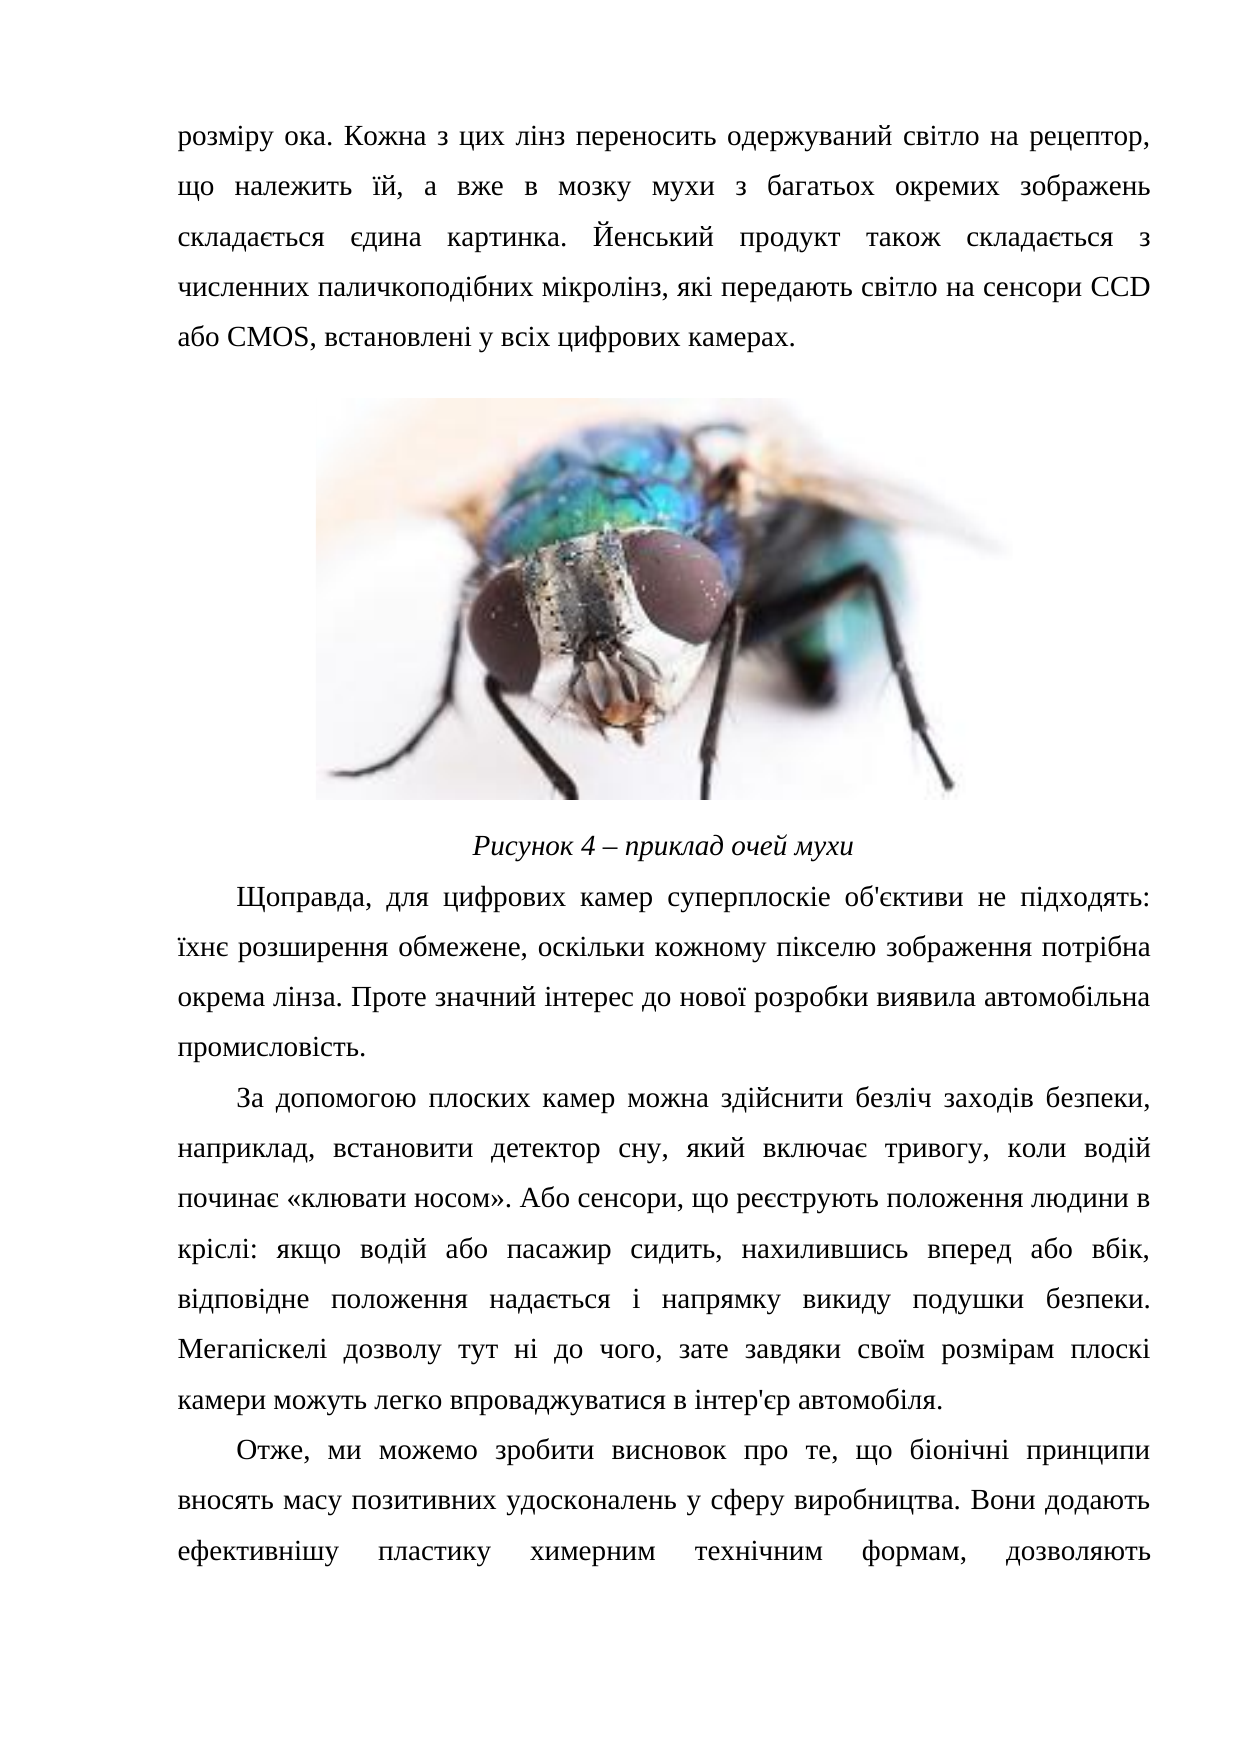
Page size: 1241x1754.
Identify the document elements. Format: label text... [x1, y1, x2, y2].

text Рисунок 4 – приклад очей мухи [177, 828, 1152, 862]
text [177, 118, 1152, 353]
picture [315, 398, 1013, 800]
text Щоправда, для цифрових камер суперплоскіе об'єктиви не підходять: їхнє розширення обмежене, оскільки кожному пікселю зображення потрібна окрема лінза. Проте значний інтерес до нової розробки виявила автомобільна промисловість. [177, 879, 1152, 1063]
text За допомогою плоских камер можна здійснити безліч заходів безпеки, наприклад, встановити детектор сну, який включає тривогу, коли водій починає «клювати носом». Або сенсори, що реєструють положення людини в кріслі: якщо водій або пасажир сидить, нахилившись вперед або вбік, відповідне положення надається і напрямку викиду подушки безпеки. Мегапіскелі дозволу тут ні до чого, зате завдяки своїм розмірам плоскі камери можуть легко впроваджуватися в інтер'єр автомобіля. [177, 1080, 1152, 1415]
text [177, 1432, 1152, 1566]
